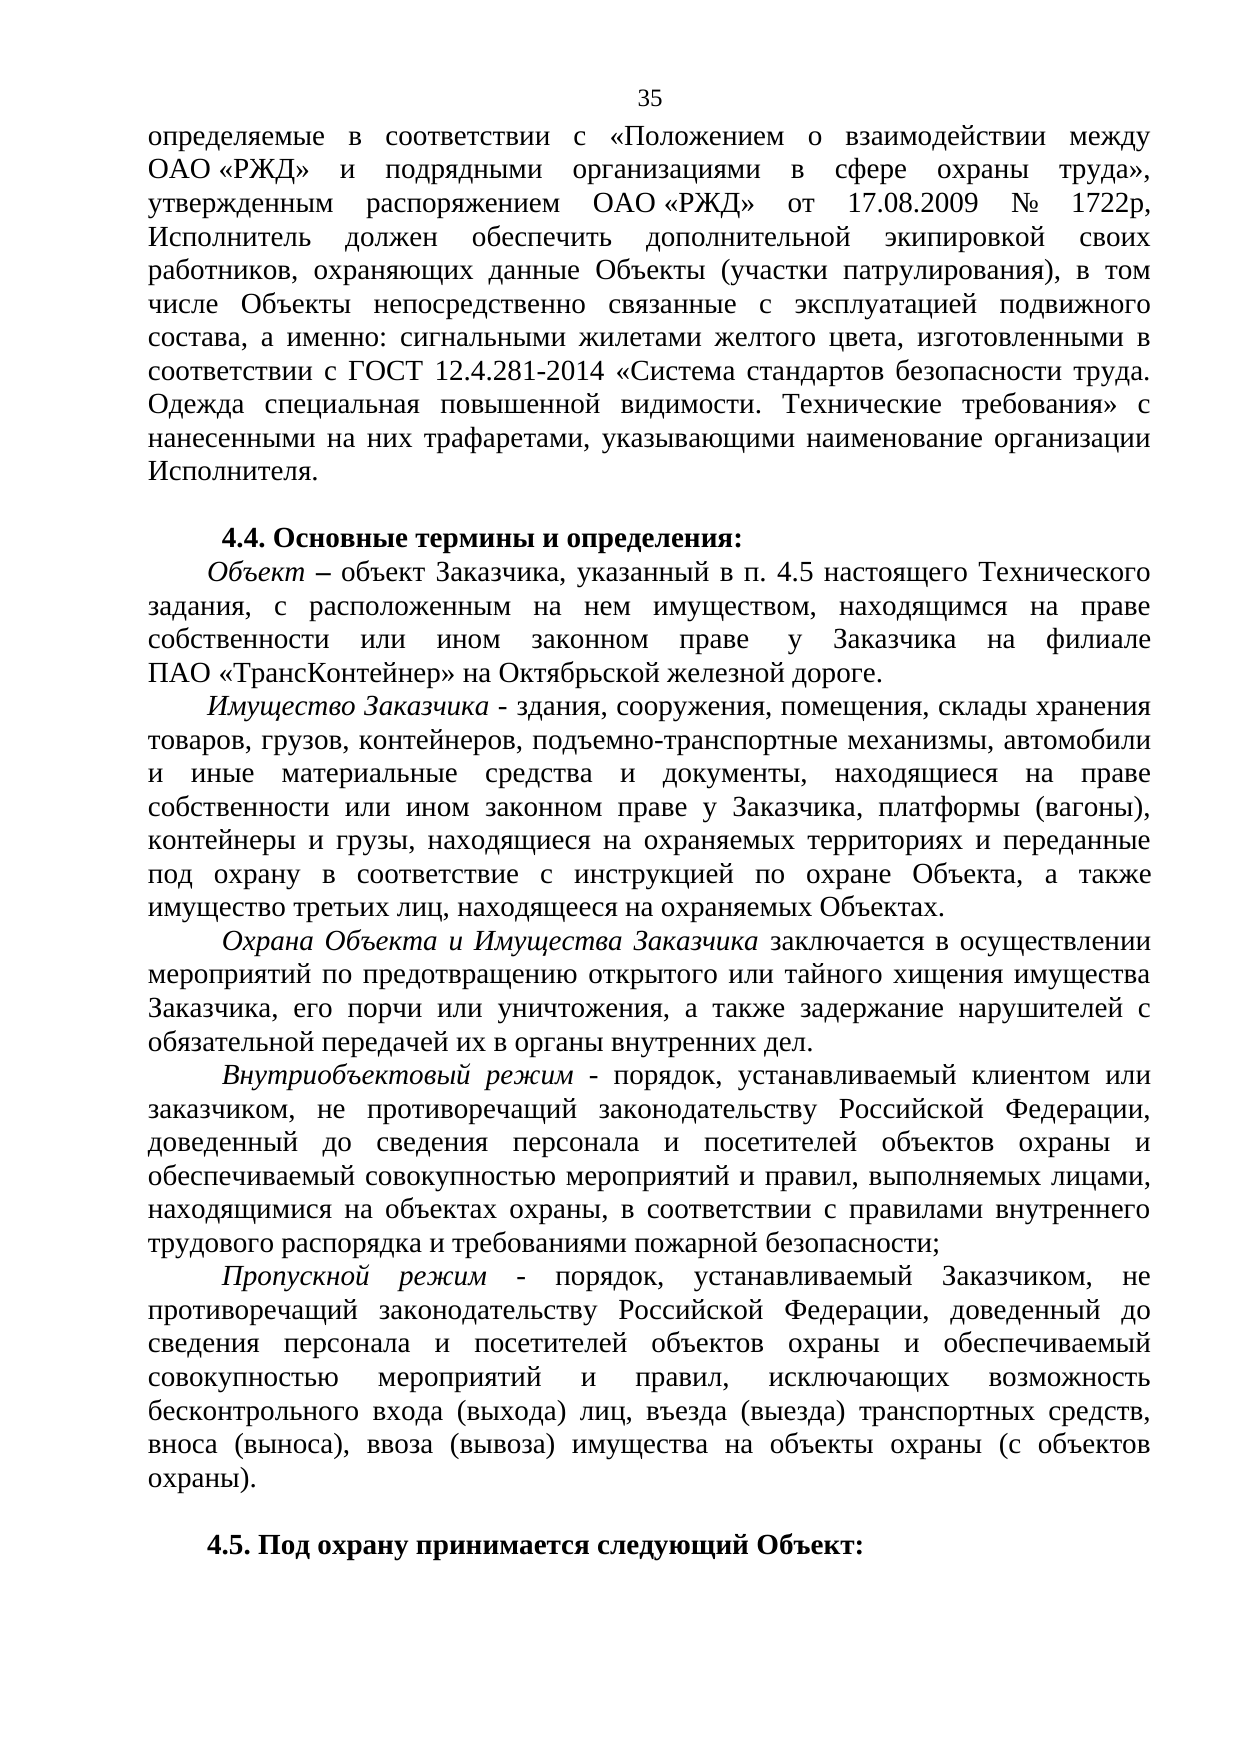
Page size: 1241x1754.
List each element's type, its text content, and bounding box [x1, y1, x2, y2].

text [148, 118, 1152, 487]
text 4.4. Основные термины и определения: [148, 521, 1152, 554]
text Имущество Заказчика - здания, сооружения, помещения, склады хранения товаров, грузов, контейнеров, подъемно-транспортные механизмы, автомобили и иные материальные средства и документы, находящиеся на праве собственности или ином законном праве у Заказчика, платформы (вагоны), контейнеры и грузы, находящиеся на охраняемых территориях и переданные под охрану в соответствие с инструкцией по охране Объекта, а также имущество третьих лиц, находящееся на охраняемых Объектах. [148, 688, 1152, 923]
text Объект – объект Заказчика, указанный в п. 4.5 настоящего Технического задания, с расположенным на нем имуществом, находящимся на праве собственности или ином законном праве у Заказчика на филиале ПАО «ТрансКонтейнер» на Октябрьской железной дороге. [148, 554, 1152, 688]
text 4.5. Под охрану принимается следующий Объект: [148, 1527, 1152, 1560]
text Пропускной режим - порядок, устанавливаемый Заказчиком, не противоречащий законодательству Российской Федерации, доведенный до сведения персонала и посетителей объектов охраны и обеспечиваемый совокупностью мероприятий и правил, исключающих возможность бесконтрольного входа (выхода) лиц, въезда (выезда) транспортных средств, вноса (выноса), ввоза (вывоза) имущества на объекты охраны (с объектов охраны). [148, 1258, 1152, 1493]
text Охрана Объекта и Имущества Заказчика заключается в осуществлении мероприятий по предотвращению открытого или тайного хищения имущества Заказчика, его порчи или уничтожения, а также задержание нарушителей с обязательной передачей их в органы внутренних дел. [148, 923, 1152, 1057]
text Внутриобъектовый режим - порядок, устанавливаемый клиентом или заказчиком, не противоречащий законодательству Российской Федерации, доведенный до сведения персонала и посетителей объектов охраны и обеспечиваемый совокупностью мероприятий и правил, выполняемых лицами, находящимися на объектах охраны, в соответствии с правилами внутреннего трудового распорядка и требованиями пожарной безопасности; [148, 1057, 1152, 1258]
